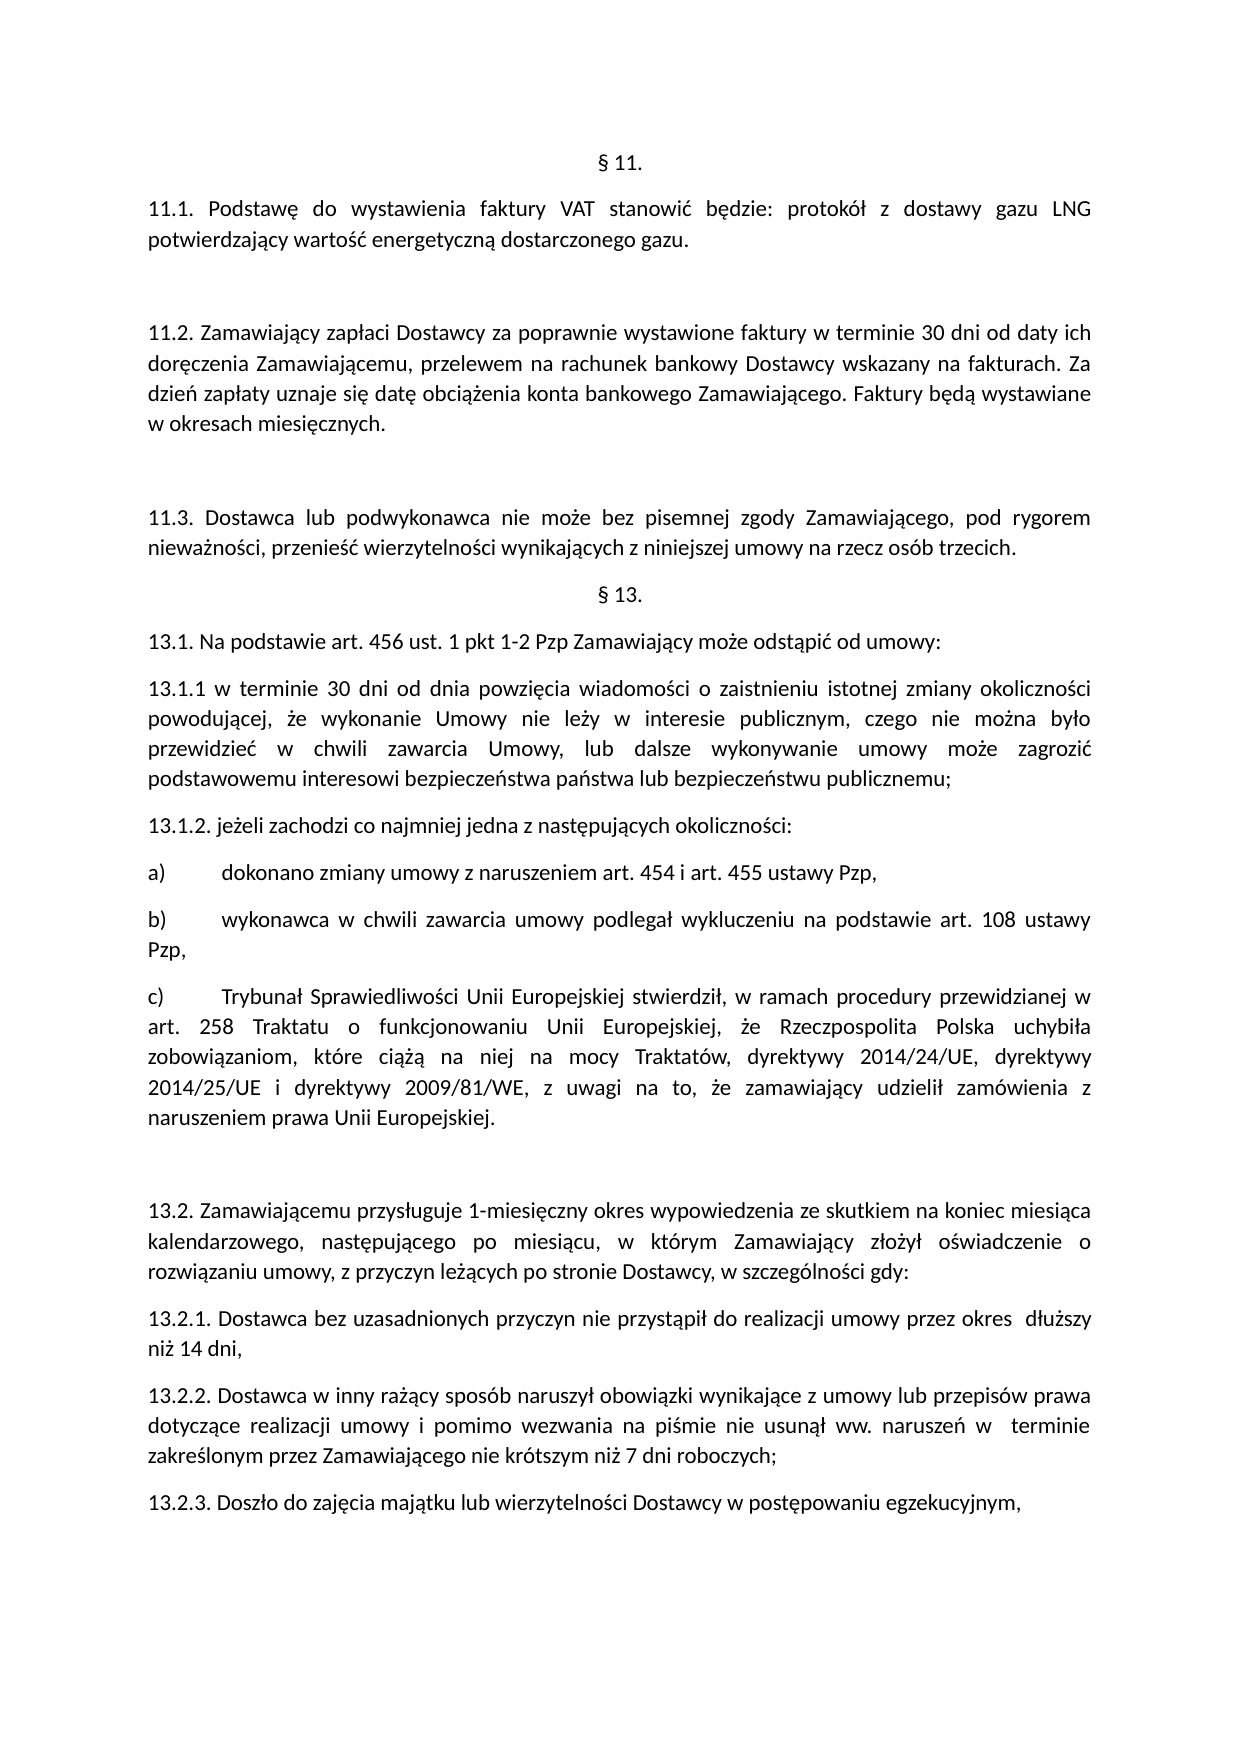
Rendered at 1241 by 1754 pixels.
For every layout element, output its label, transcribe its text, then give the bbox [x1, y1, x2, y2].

text 13.1. Na podstawie art. 456 ust. 1 pkt 1-2 Pzp Zamawiający może odstąpić od umowy: [148, 627, 1093, 655]
text 11.1. Podstawę do wystawienia faktury VAT stanowić będzie: protokół z dostawy gazu LNG potwierdzający wartość energetyczną dostarczonego gazu. [148, 194, 1093, 253]
text b) wykonawca w chwili zawarcia umowy podlegał wykluczeniu na podstawie art. 108 ustawy Pzp, [148, 905, 1093, 963]
text 13.1.2. jeżeli zachodzi co najmniej jedna z następujących okoliczności: [148, 811, 1093, 839]
text 13.1.1 w terminie 30 dni od dnia powzięcia wiadomości o zaistnieniu istotnej zmiany okoliczności powodującej, że wykonanie Umowy nie leży w interesie publicznym, czego nie można było przewidzieć w chwili zawarcia Umowy, lub dalsze wykonywanie umowy może zagrozić podstawowemu interesowi bezpieczeństwa państwa lub bezpieczeństwu publicznemu; [148, 674, 1093, 792]
text 13.2.1. Dostawca bez uzasadnionych przyczyn nie przystąpił do realizacji umowy przez okres dłuższy niż 14 dni, [148, 1304, 1093, 1362]
text c) Trybunał Sprawiedliwości Unii Europejskiej stwierdził, w ramach procedury przewidzianej w art. 258 Traktatu o funkcjonowaniu Unii Europejskiej, że Rzeczpospolita Polska uchybiła zobowiązaniom, które ciążą na niej na mocy Traktatów, dyrektywy 2014/24/UE, dyrektywy 2014/25/UE i dyrektywy 2009/81/WE, z uwagi na to, że zamawiający udzielił zamówienia z naruszeniem prawa Unii Europejskiej. [148, 982, 1093, 1131]
text 13.2.2. Dostawca w inny rażący sposób naruszył obowiązki wynikające z umowy lub przepisów prawa dotyczące realizacji umowy i pomimo wezwania na piśmie nie usunął ww. naruszeń w terminie zakreślonym przez Zamawiającego nie krótszym niż 7 dni roboczych; [148, 1381, 1093, 1469]
text § 11. [148, 148, 1093, 176]
text a) dokonano zmiany umowy z naruszeniem art. 454 i art. 455 ustawy Pzp, [148, 858, 1093, 886]
text 13.2.3. Doszło do zajęcia majątku lub wierzytelności Dostawcy w postępowaniu egzekucyjnym, [148, 1488, 1093, 1516]
text § 13. [148, 580, 1093, 608]
text 13.2. Zamawiającemu przysługuje 1-miesięczny okres wypowiedzenia ze skutkiem na koniec miesiąca kalendarzowego, następującego po miesiącu, w którym Zamawiający złożył oświadczenie o rozwiązaniu umowy, z przyczyn leżących po stronie Dostawcy, w szczególności gdy: [148, 1197, 1093, 1285]
text 11.2. Zamawiający zapłaci Dostawcy za poprawnie wystawione faktury w terminie 30 dni od daty ich doręczenia Zamawiającemu, przelewem na rachunek bankowy Dostawcy wskazany na fakturach. Za dzień zapłaty uznaje się datę obciążenia konta bankowego Zamawiającego. Faktury będą wystawiane w okresach miesięcznych. [148, 318, 1093, 437]
text 11.3. Dostawca lub podwykonawca nie może bez pisemnej zgody Zamawiającego, pod rygorem nieważności, przenieść wierzytelności wynikających z niniejszej umowy na rzecz osób trzecich. [148, 503, 1093, 561]
